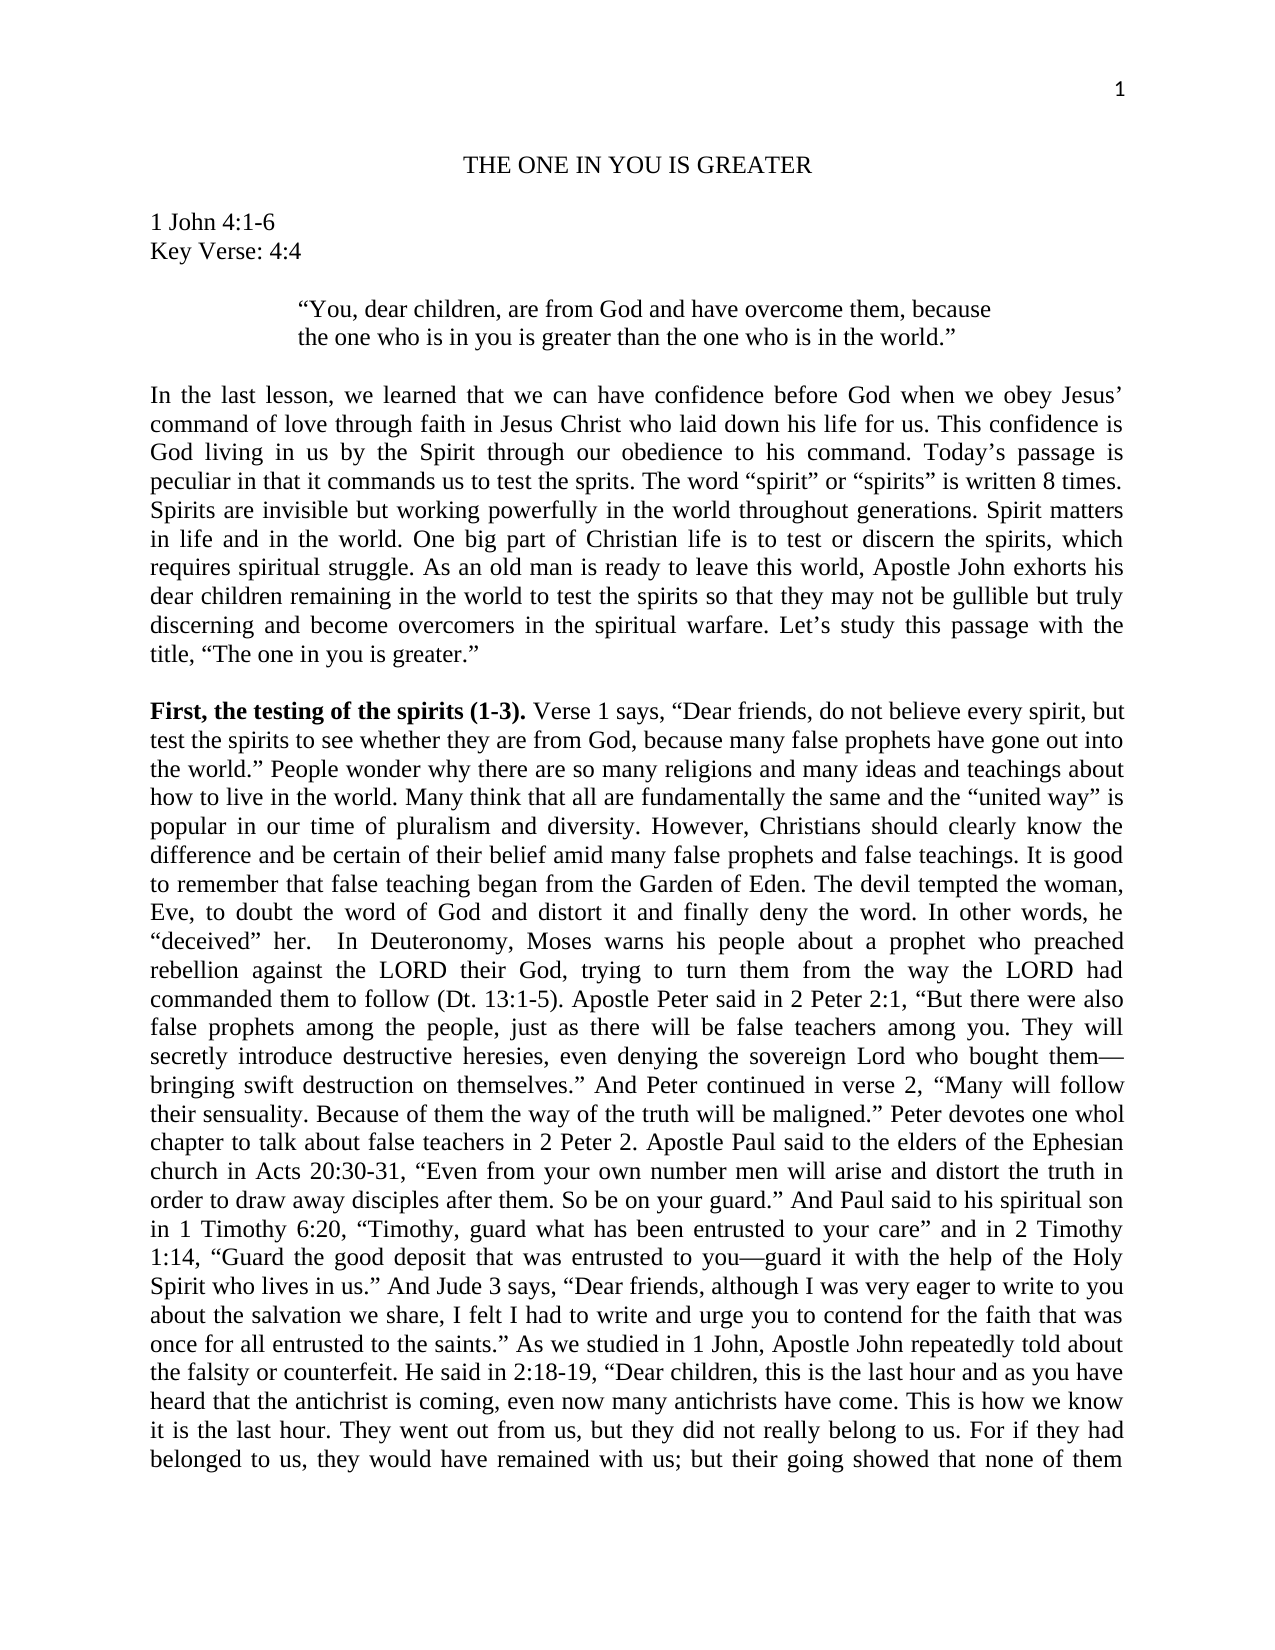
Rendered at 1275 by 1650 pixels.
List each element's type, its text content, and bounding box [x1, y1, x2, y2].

text “You, dear children, are from God and have overcome them, because the one who is in you is greater than the one who is in the world.” [298, 294, 992, 351]
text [150, 696, 1125, 1472]
text THE ONE IN YOU IS GREATER [150, 150, 1125, 179]
text Key Verse: 4:4 [150, 236, 1125, 265]
text In the last lesson, we learned that we can have confidence before God when we obey Jesus’ command of love through faith in Jesus Christ who laid down his life for us. This confidence is God living in us by the Spirit through our obedience to his command. Today’s passage is peculiar in that it commands us to test the sprits. The word “spirit” or “spirits” is written 8 times. Spirits are invisible but working powerfully in the world throughout generations. Spirit matters in life and in the world. One big part of Christian life is to test or discern the spirits, which requires spiritual struggle. As an old man is ready to leave this world, Apostle John exhorts his dear children remaining in the world to test the spirits so that they may not be gullible but truly discerning and become overcomers in the spiritual warfare. Let’s study this passage with the title, “The one in you is greater.” [150, 380, 1125, 667]
text 1 John 4:1-6 [150, 207, 1125, 236]
